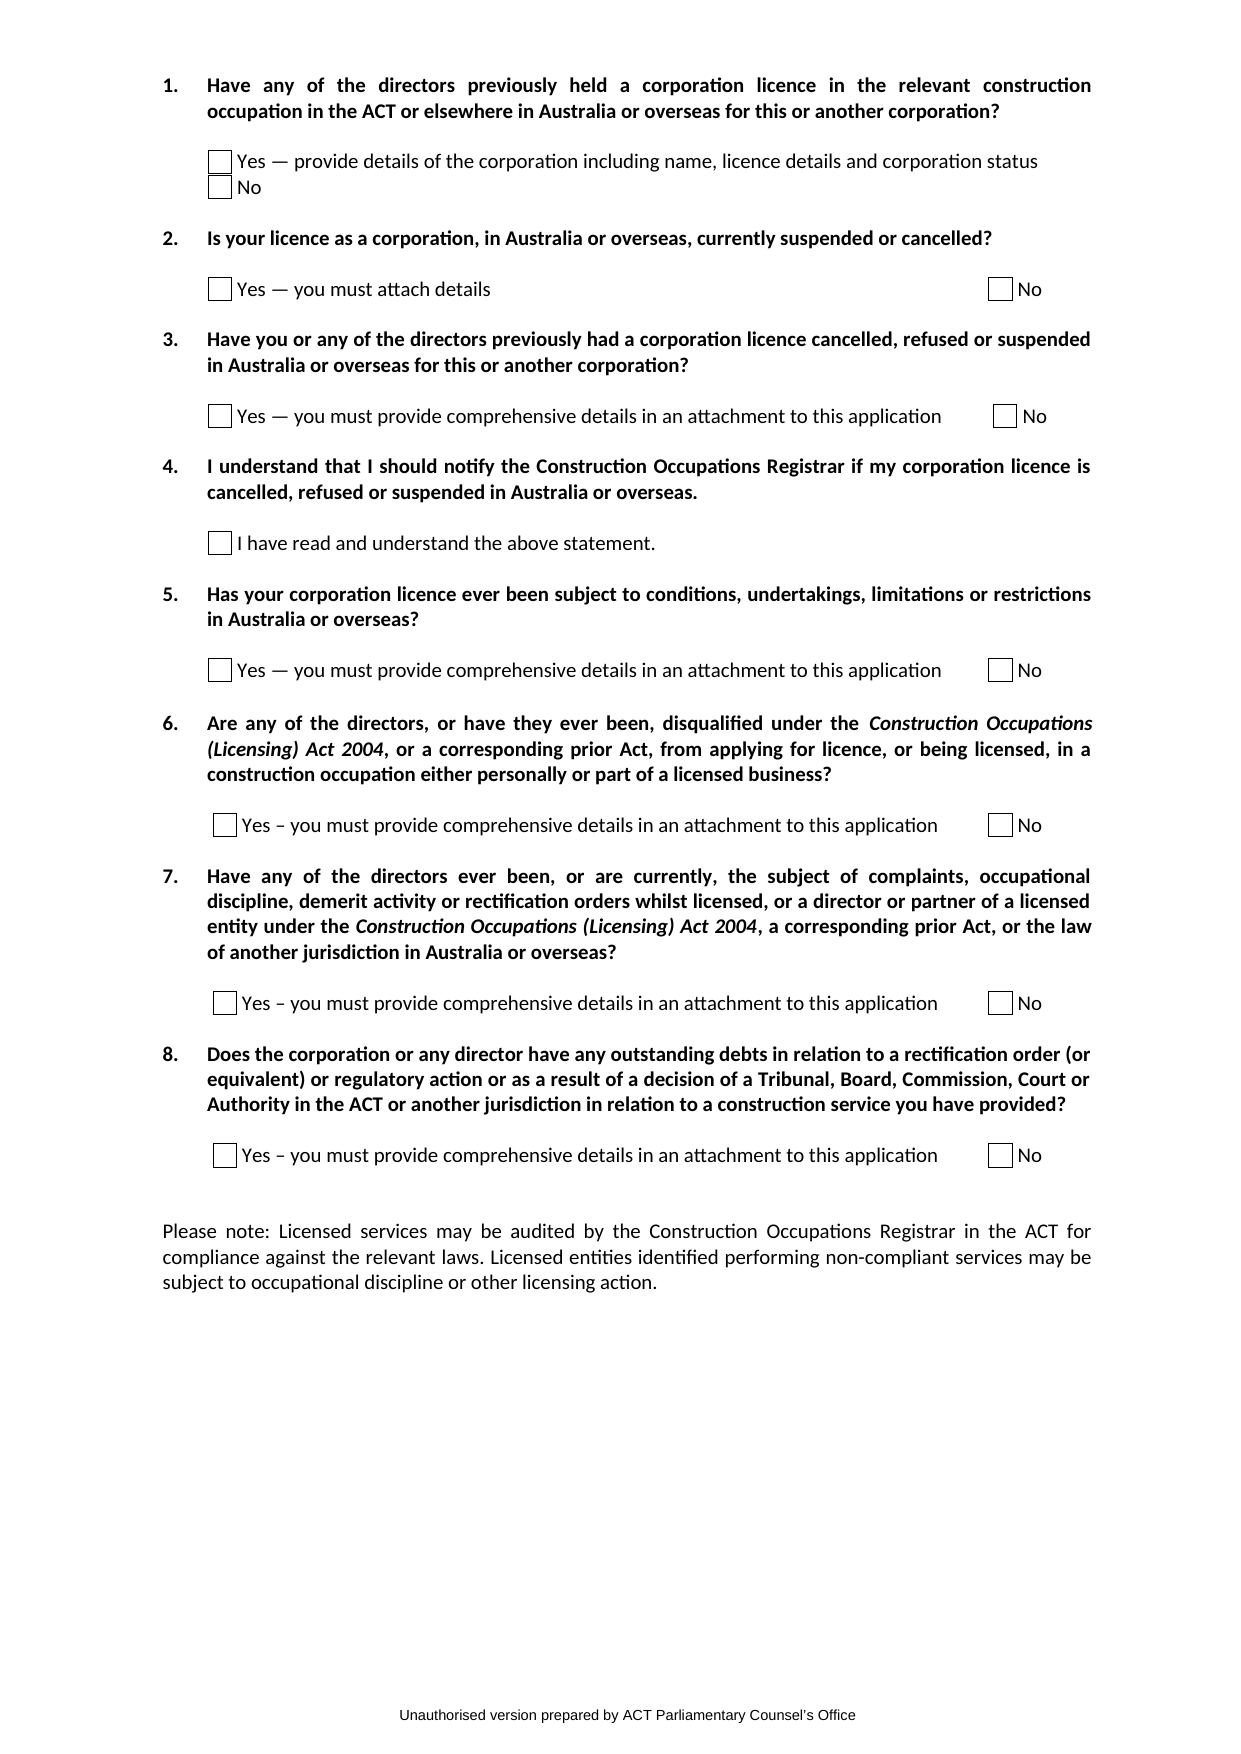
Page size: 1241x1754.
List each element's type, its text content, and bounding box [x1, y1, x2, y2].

list Yes – you must provide comprehensive details in an attachment to this application No [162, 990, 1093, 1015]
list Yes — you must attach details No [162, 276, 1093, 301]
list Have any of the directors ever been, or are currently, the subject of complaints, occupational discipline, demerit activity or rectification orders whilst licensed, or a director or partner of a licensed entity under the Construction Occupations (Licensing) Act 2004, a corresponding prior Act, or the law of another jurisdiction in Australia or overseas? [162, 863, 1093, 964]
list Has your corporation licence ever been subject to conditions, undertakings, limitations or restrictions in Australia or overseas? [162, 581, 1093, 632]
list Does the corporation or any director have any outstanding debts in relation to a rectification order (or equivalent) or regulatory action or as a result of a decision of a Tribunal, Board, Commission, Court or Authority in the ACT or another jurisdiction in relation to a construction service you have provided? [162, 1041, 1093, 1117]
list Yes — provide details of the corporation including name, licence details and corporation status [207, 149, 1093, 174]
list Yes — you must provide comprehensive details in an attachment to this application No [162, 657, 1093, 682]
list Have any of the directors previously held a corporation licence in the relevant construction occupation in the ACT or elsewhere in Australia or overseas for this or another corporation? [162, 72, 1093, 123]
list Is your licence as a corporation, in Australia or overseas, currently suspended or cancelled? [162, 225, 1093, 250]
list Yes – you must provide comprehensive details in an attachment to this application No [162, 1142, 1093, 1168]
list Have you or any of the directors previously had a corporation licence cancelled, refused or suspended in Australia or overseas for this or another corporation? [162, 327, 1093, 377]
list Please note: Licensed services may be audited by the Construction Occupations Registrar in the ACT for compliance against the relevant laws. Licensed entities identified performing non-compliant services may be subject to occupational discipline or other licensing action. [162, 1219, 1093, 1295]
list Yes – you must provide comprehensive details in an attachment to this application No [162, 812, 1093, 837]
list No [162, 174, 1093, 199]
list I understand that I should notify the Construction Occupations Registrar if my corporation licence is cancelled, refused or suspended in Australia or overseas. [162, 454, 1093, 504]
list Are any of the directors, or have they ever been, disqualified under the Construction Occupations (Licensing) Act 2004, or a corresponding prior Act, from applying for licence, or being licensed, in a construction occupation either personally or part of a licensed business? [162, 710, 1093, 787]
list I have read and understand the above statement. [162, 530, 1093, 555]
list Yes — you must provide comprehensive details in an attachment to this application No [162, 403, 1093, 428]
